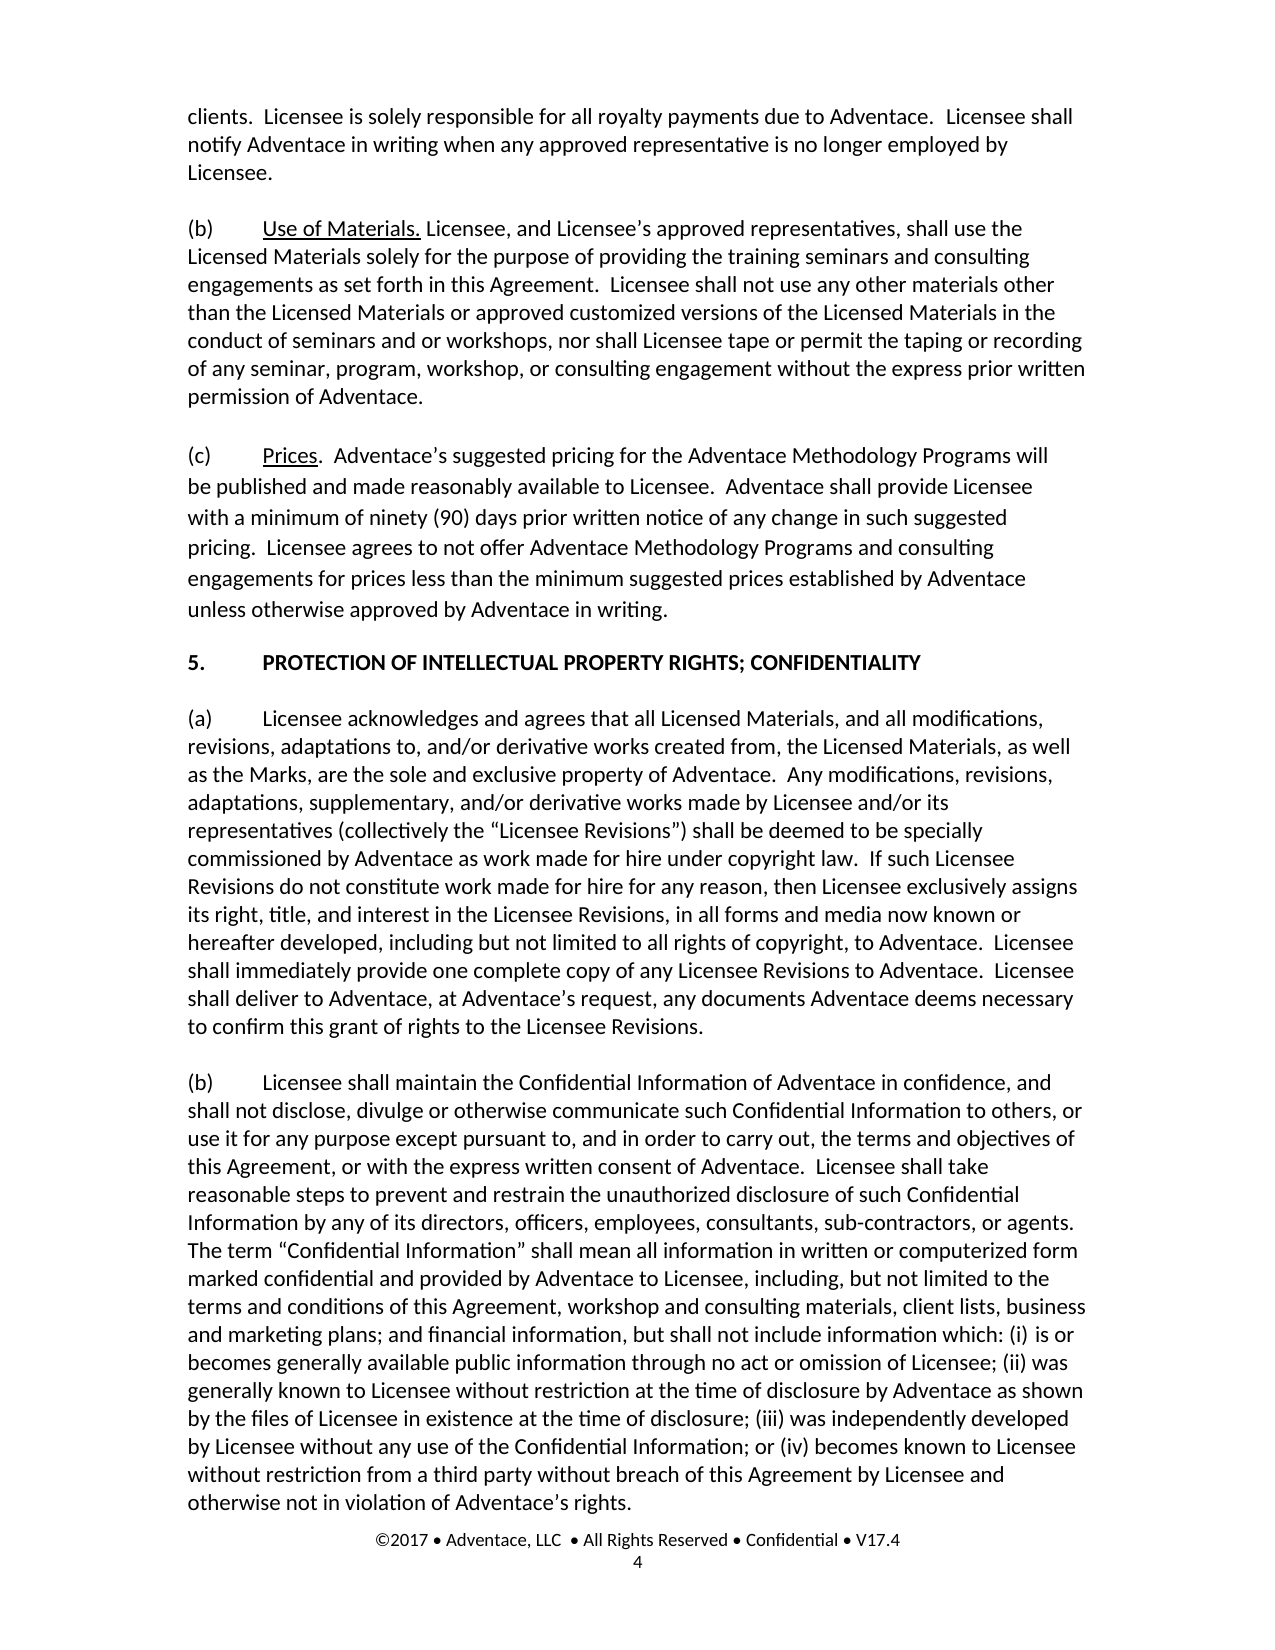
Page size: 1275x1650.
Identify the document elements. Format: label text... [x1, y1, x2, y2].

text (b) Use of Materials. Licensee, and Licensee’s approved representatives, shall use the Licensed Materials solely for the purpose of providing the training seminars and consulting engagements as set forth in this Agreement. Licensee shall not use any other materials other than the Licensed Materials or approved customized versions of the Licensed Materials in the conduct of seminars and or workshops, nor shall Licensee tape or permit the taping or recording of any seminar, program, workshop, or consulting engagement without the express prior written permission of Adventace. [187, 214, 1087, 411]
text (c) Prices. Adventace’s suggested pricing for the Adventace Methodology Programs will be published and made reasonably available to Licensee. Adventace shall provide Licensee with a minimum of ninety (90) days prior written notice of any change in such suggested pricing. Licensee agrees to not offer Adventace Methodology Programs and consulting engagements for prices less than the minimum suggested prices established by Adventace unless otherwise approved by Adventace in writing. [187, 438, 1061, 623]
list PROTECTION OF INTELLECTUAL PROPERTY RIGHTS; CONFIDENTIALITY [187, 648, 1087, 676]
text (a) Licensee acknowledges and agrees that all Licensed Materials, and all modifications, revisions, adaptations to, and/or derivative works created from, the Licensed Materials, as well as the Marks, are the sole and exclusive property of Adventace. Any modifications, revisions, adaptations, supplementary, and/or derivative works made by Licensee and/or its representatives (collectively the “Licensee Revisions”) shall be deemed to be specially commissioned by Adventace as work made for hire under copyright law. If such Licensee Revisions do not constitute work made for hire for any reason, then Licensee exclusively assigns its right, title, and interest in the Licensee Revisions, in all forms and media now known or hereafter developed, including but not limited to all rights of copyright, to Adventace. Licensee shall immediately provide one complete copy of any Licensee Revisions to Adventace. Licensee shall deliver to Adventace, at Adventace’s request, any documents Adventace deems necessary to confirm this grant of rights to the Licensee Revisions. [187, 704, 1087, 1040]
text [187, 102, 1087, 186]
text (b) Licensee shall maintain the Confidential Information of Adventace in confidence, and shall not disclose, divulge or otherwise communicate such Confidential Information to others, or use it for any purpose except pursuant to, and in order to carry out, the terms and objectives of this Agreement, or with the express written consent of Adventace. Licensee shall take reasonable steps to prevent and restrain the unauthorized disclosure of such Confidential Information by any of its directors, officers, employees, consultants, sub-contractors, or agents. The term “Confidential Information” shall mean all information in written or computerized form marked confidential and provided by Adventace to Licensee, including, but not limited to the terms and conditions of this Agreement, workshop and consulting materials, client lists, business and marketing plans; and financial information, but shall not include information which: (i) is or becomes generally available public information through no act or omission of Licensee; (ii) was generally known to Licensee without restriction at the time of disclosure by Adventace as shown by the files of Licensee in existence at the time of disclosure; (iii) was independently developed by Licensee without any use of the Confidential Information; or (iv) becomes known to Licensee without restriction from a third party without breach of this Agreement by Licensee and otherwise not in violation of Adventace’s rights. [187, 1068, 1087, 1517]
